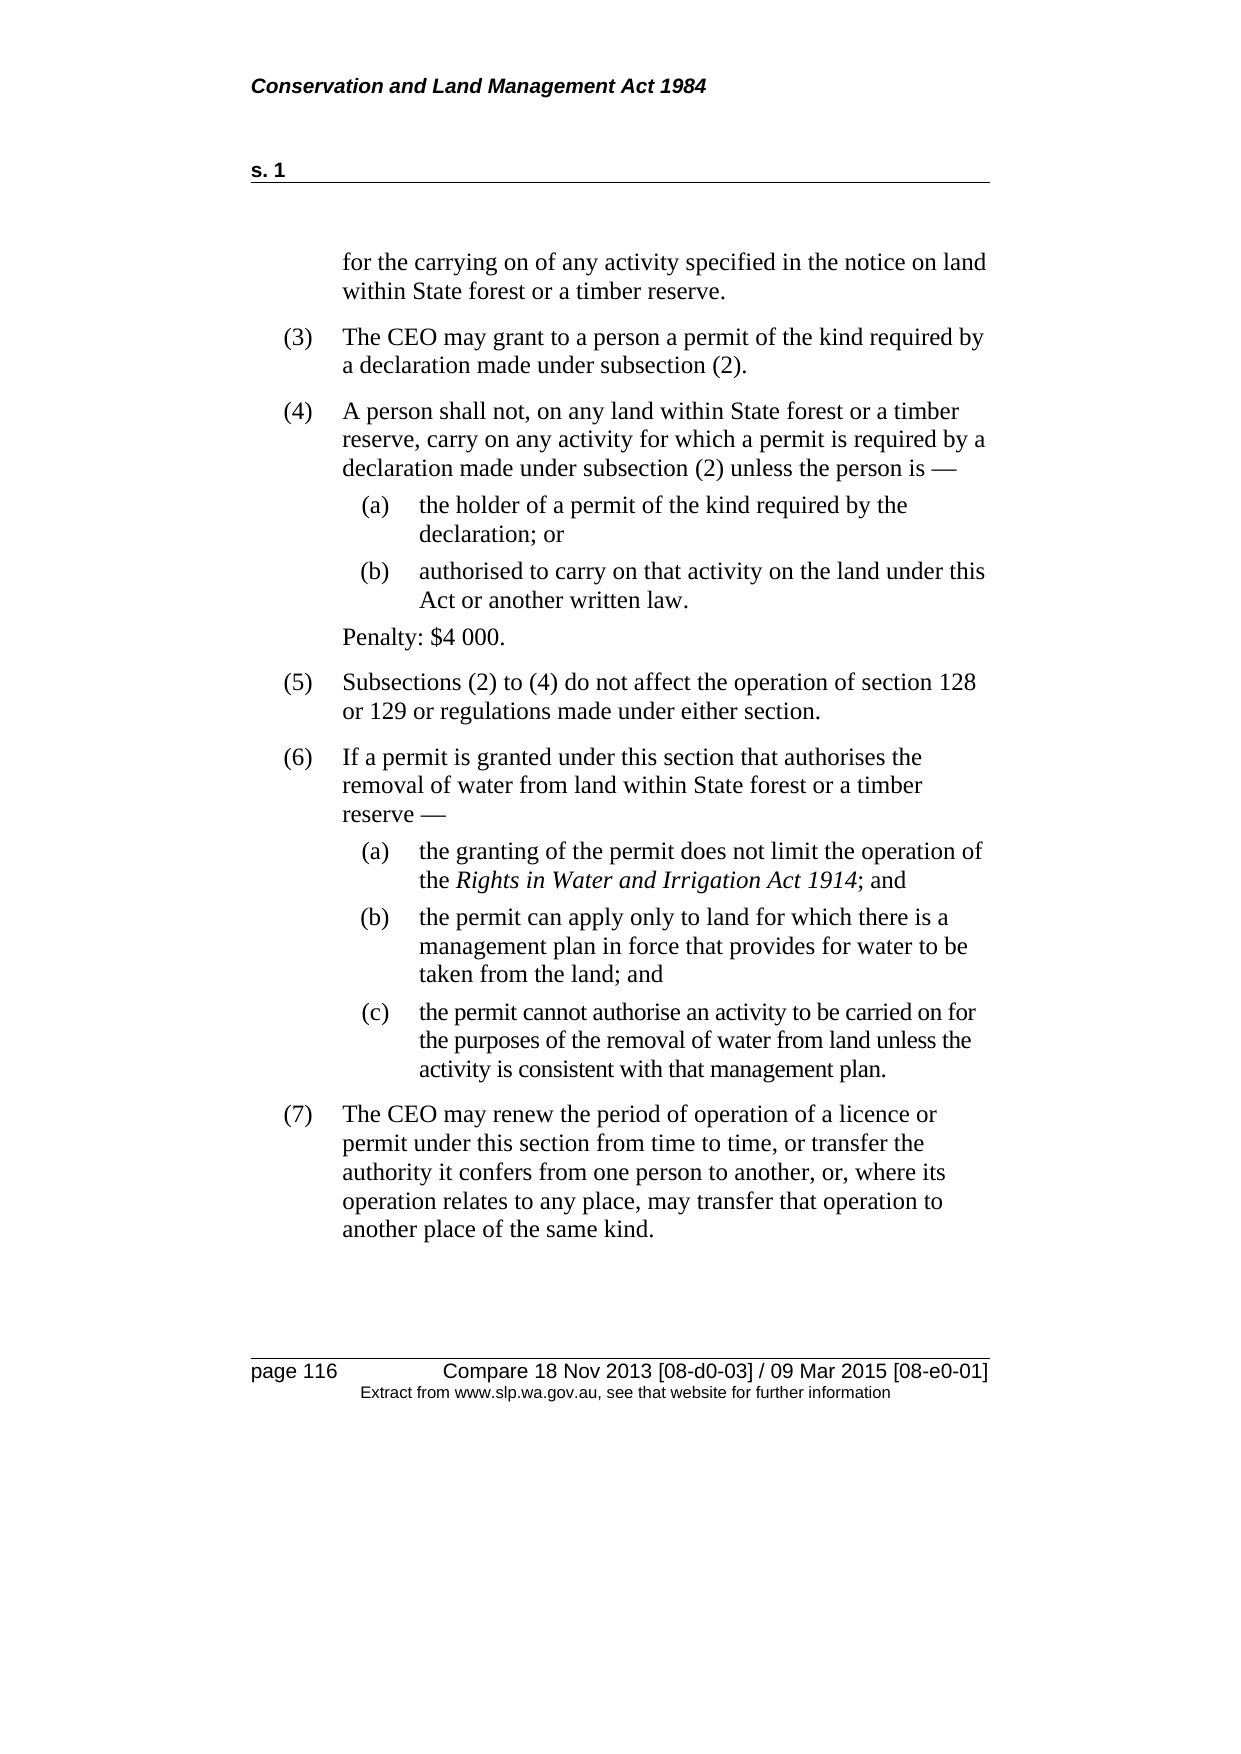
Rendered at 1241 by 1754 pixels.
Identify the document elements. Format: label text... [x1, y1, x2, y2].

text (b) authorised to carry on that activity on the land under this Act or another written law. [251, 556, 990, 614]
text (b) the permit can apply only to land for which there is a management plan in force that provides for water to be taken from the land; and [251, 902, 990, 988]
text (a) the granting of the permit does not limit the operation of the Rights in Water and Irrigation Act 1914; and [251, 836, 990, 894]
text (a) the holder of a permit of the kind required by the declaration; or [251, 490, 990, 548]
text (3) The CEO may grant to a person a permit of the kind required by a declaration made under subsection (2). [251, 322, 990, 379]
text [251, 247, 990, 305]
text (5) Subsections (2) to (4) do not affect the operation of section 128 or 129 or regulations made under either section. [251, 667, 990, 725]
text Penalty: $4 000. [251, 622, 990, 651]
text (c) the permit cannot authorise an activity to be carried on for the purposes of the removal of water from land unless the activity is consistent with that management plan. [251, 997, 990, 1083]
text (7) The CEO may renew the period of operation of a licence or permit under this section from time to time, or transfer the authority it confers from one person to another, or, where its operation relates to any place, may transfer that operation to another place of the same kind. [251, 1099, 990, 1243]
text (6) If a permit is granted under this section that authorises the removal of water from land within State forest or a timber reserve — [251, 742, 990, 828]
text (4) A person shall not, on any land within State forest or a timber reserve, carry on any activity for which a permit is required by a declaration made under subsection (2) unless the person is — [251, 396, 990, 482]
